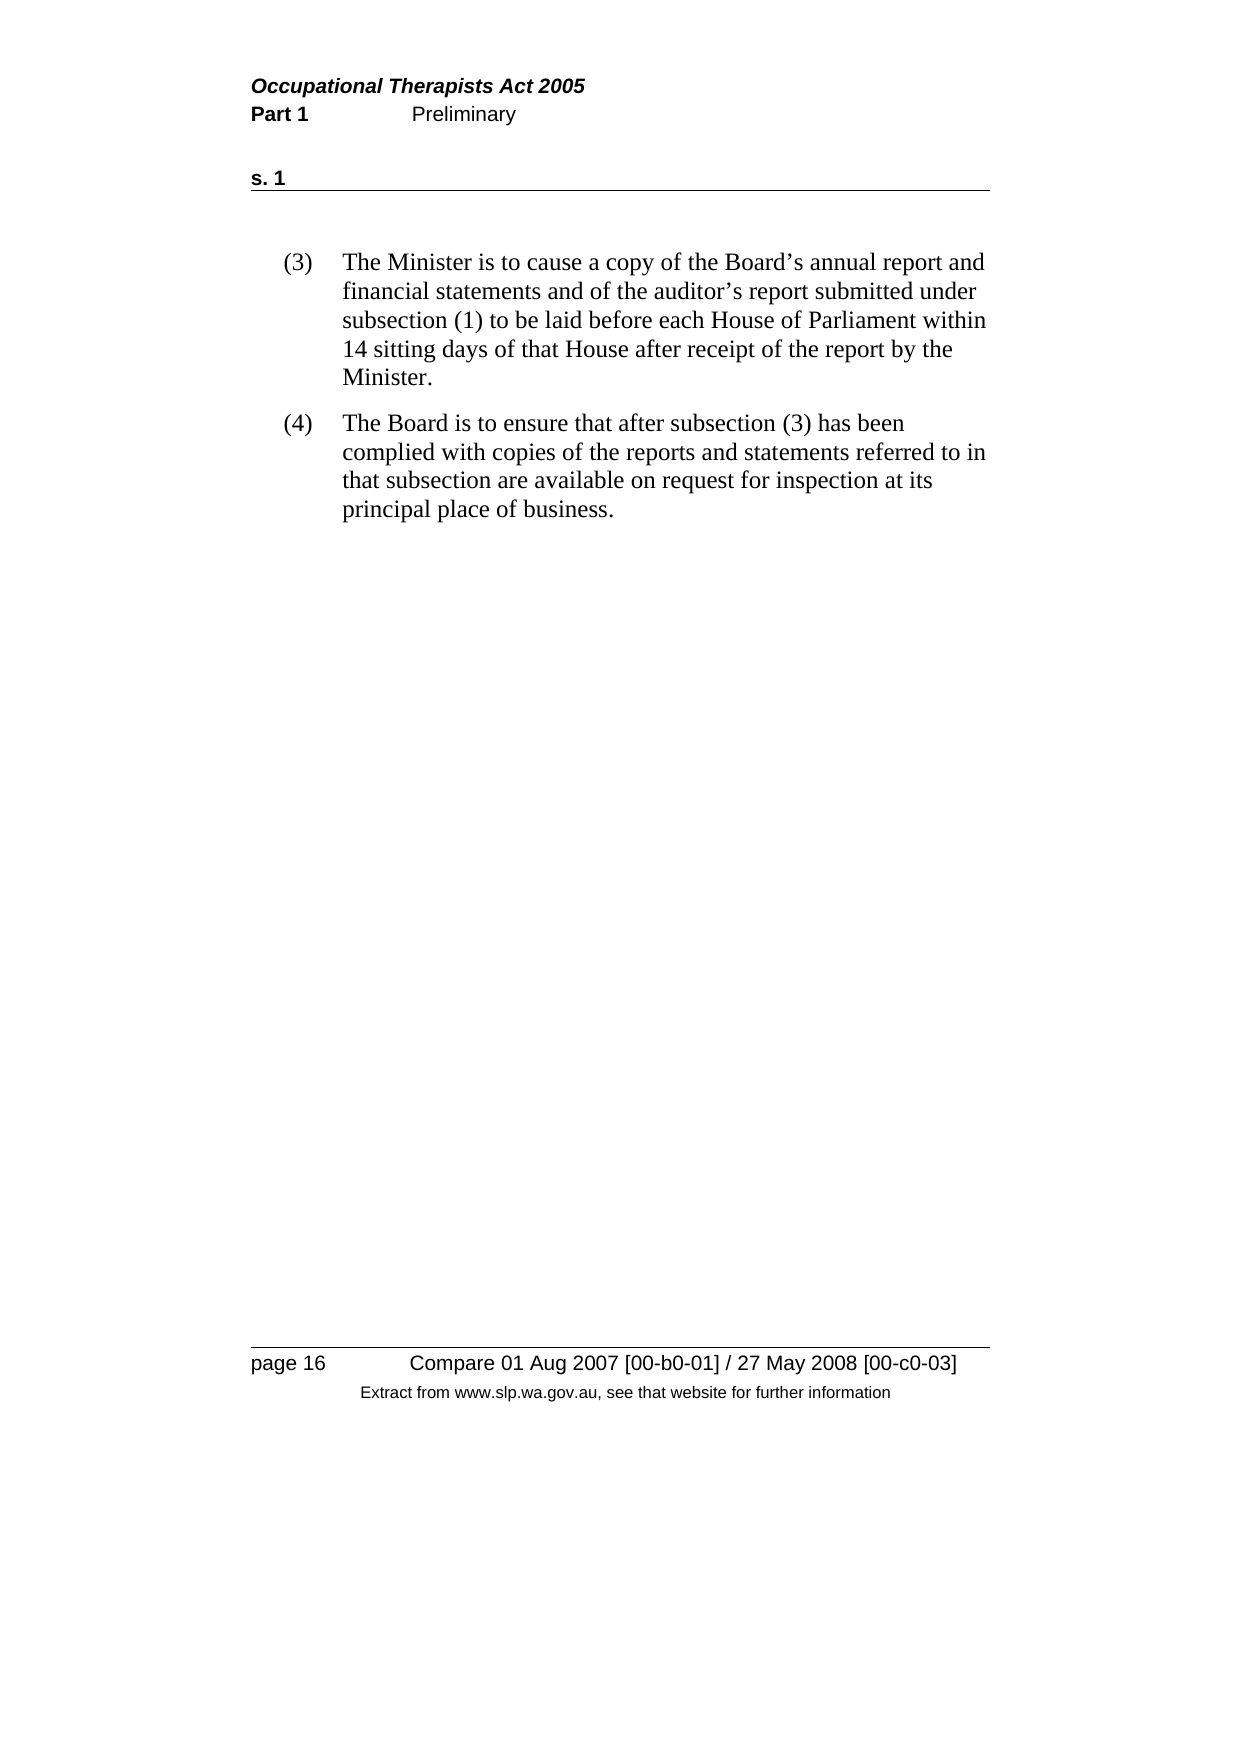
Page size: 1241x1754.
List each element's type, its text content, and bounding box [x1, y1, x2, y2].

text (4) The Board is to ensure that after subsection (3) has been complied with copies of the reports and statements referred to in that subsection are available on request for inspection at its principal place of business. [251, 408, 990, 523]
text (3) The Minister is to cause a copy of the Board’s annual report and financial statements and of the auditor’s report submitted under subsection (1) to be laid before each House of Parliament within 14 sitting days of that House after receipt of the report by the Minister. [251, 247, 990, 391]
